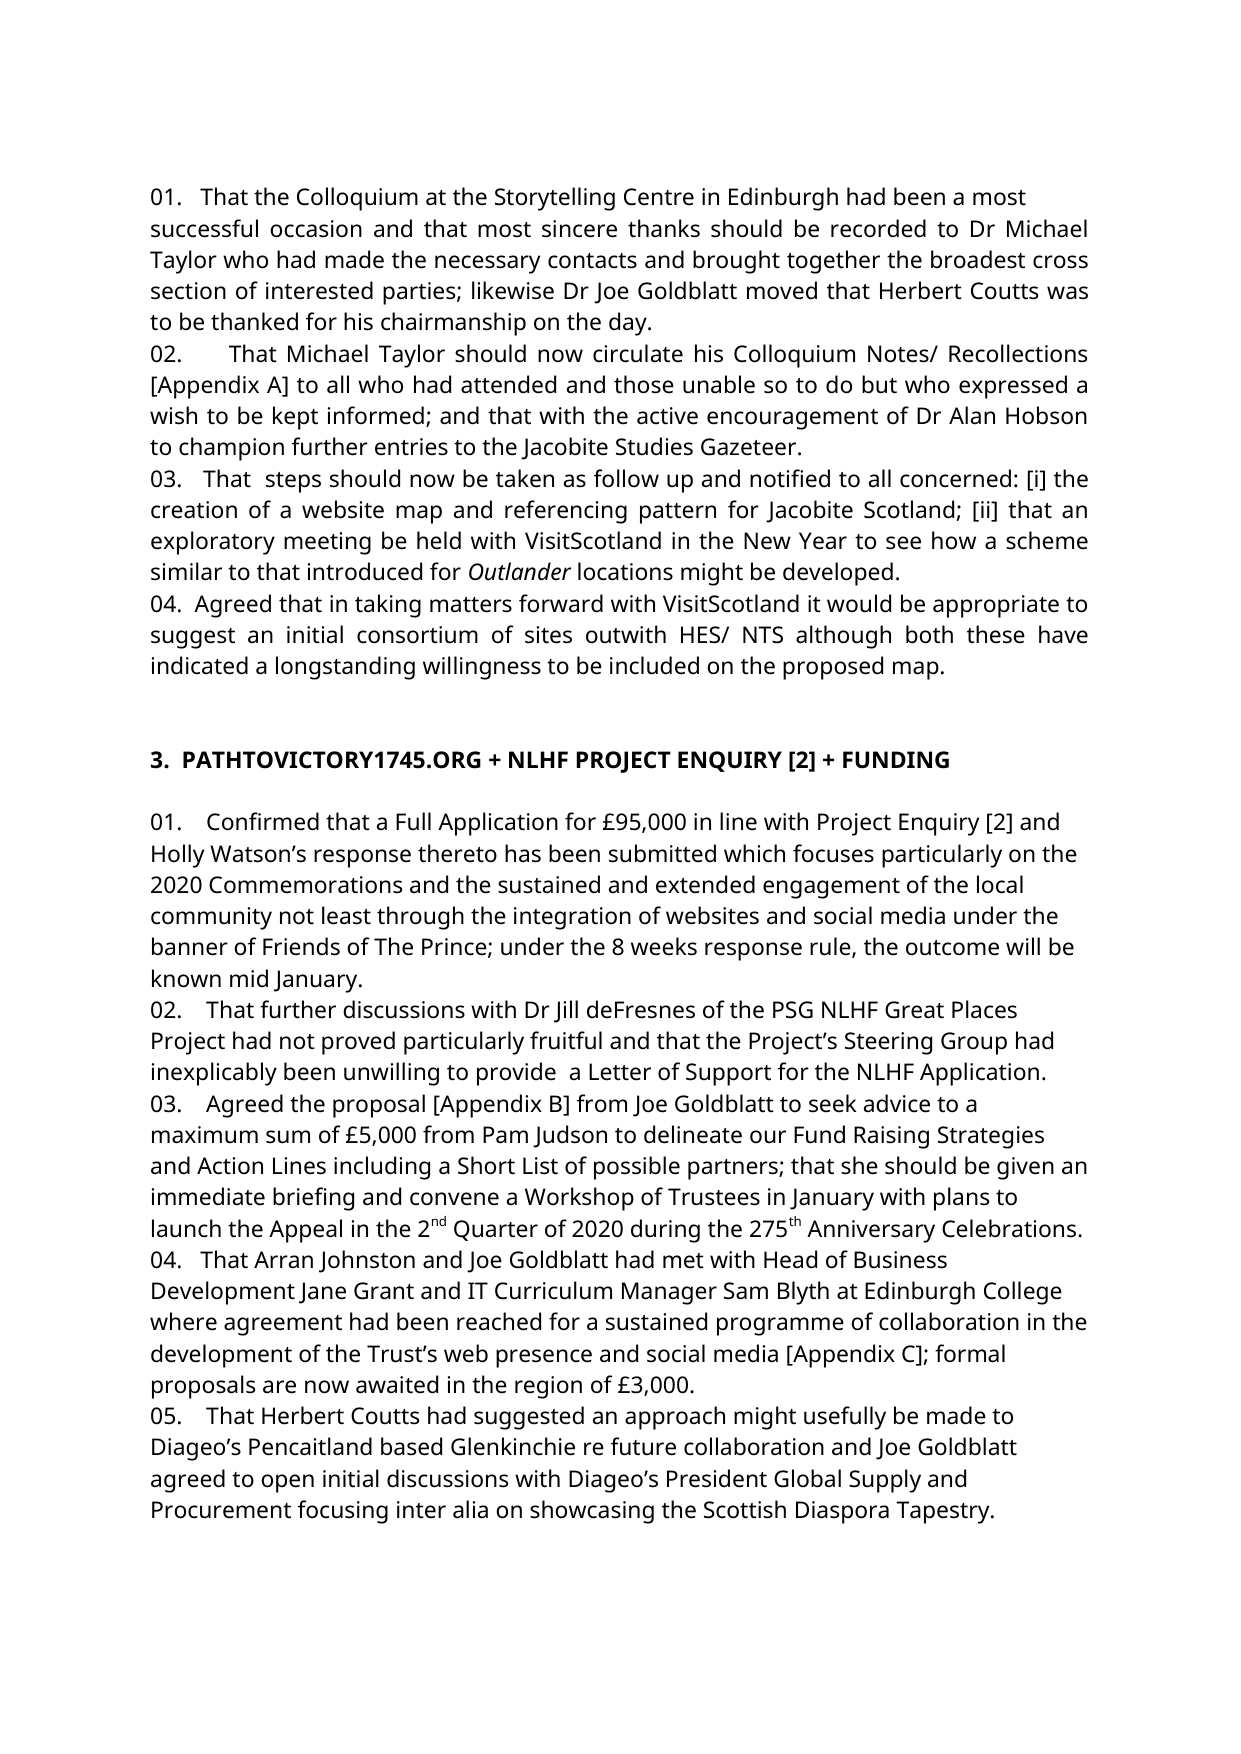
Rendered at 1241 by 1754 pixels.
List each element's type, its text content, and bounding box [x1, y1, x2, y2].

text 01. That the Colloquium at the Storytelling Centre in Edinburgh had been a most [150, 181, 1090, 212]
text 03. Agreed the proposal [Appendix B] from Joe Goldblatt to seek advice to a maximum sum of £5,000 from Pam Judson to delineate our Fund Raising Strategies and Action Lines including a Short List of possible partners; that she should be given an immediate briefing and convene a Workshop of Trustees in January with plans to launch the Appeal in the 2nd Quarter of 2020 during the 275th Anniversary Celebrations. [150, 1087, 1090, 1244]
text 02. That further discussions with Dr Jill deFresnes of the PSG NLHF Great Places Project had not proved particularly fruitful and that the Project’s Steering Group had inexplicably been unwilling to provide a Letter of Support for the NLHF Application. [150, 994, 1090, 1087]
text successful occasion and that most sincere thanks should be recorded to Dr Michael Taylor who had made the necessary contacts and brought together the broadest cross section of interested parties; likewise Dr Joe Goldblatt moved that Herbert Coutts was to be thanked for his chairmanship on the day. [150, 212, 1090, 337]
text 02. That Michael Taylor should now circulate his Colloquium Notes/ Recollections [Appendix A] to all who had attended and those unable so to do but who expressed a wish to be kept informed; and that with the active encouragement of Dr Alan Hobson to champion further entries to the Jacobite Studies Gazeteer. [150, 337, 1090, 462]
text 01. Confirmed that a Full Application for £95,000 in line with Project Enquiry [2] and Holly Watson’s response thereto has been submitted which focuses particularly on the 2020 Commemorations and the sustained and extended engagement of the local community not least through the integration of websites and social media under the banner of Friends of The Prince; under the 8 weeks response rule, the outcome will be known mid January. [150, 806, 1090, 994]
text 05. That Herbert Coutts had suggested an approach might usefully be made to Diageo’s Pencaitland based Glenkinchie re future collaboration and Joe Goldblatt agreed to open initial discussions with Diageo’s President Global Supply and Procurement focusing inter alia on showcasing the Scottish Diaspora Tapestry. [150, 1400, 1090, 1525]
text 04. Agreed that in taking matters forward with VisitScotland it would be appropriate to suggest an initial consortium of sites outwith HES/ NTS although both these have indicated a longstanding willingness to be included on the proposed map. [150, 587, 1090, 681]
text 04. That Arran Johnston and Joe Goldblatt had met with Head of Business Development Jane Grant and IT Curriculum Manager Sam Blyth at Edinburgh College where agreement had been reached for a sustained programme of collaboration in the development of the Trust’s web presence and social media [Appendix C]; formal proposals are now awaited in the region of £3,000. [150, 1244, 1090, 1400]
text 03. That steps should now be taken as follow up and notified to all concerned: [i] the creation of a website map and referencing pattern for Jacobite Scotland; [ii] that an exploratory meeting be held with VisitScotland in the New Year to see how a scheme similar to that introduced for Outlander locations might be developed. [150, 462, 1090, 587]
text 3. PATHTOVICTORY1745.ORG + NLHF PROJECT ENQUIRY [2] + FUNDING [150, 744, 1090, 775]
